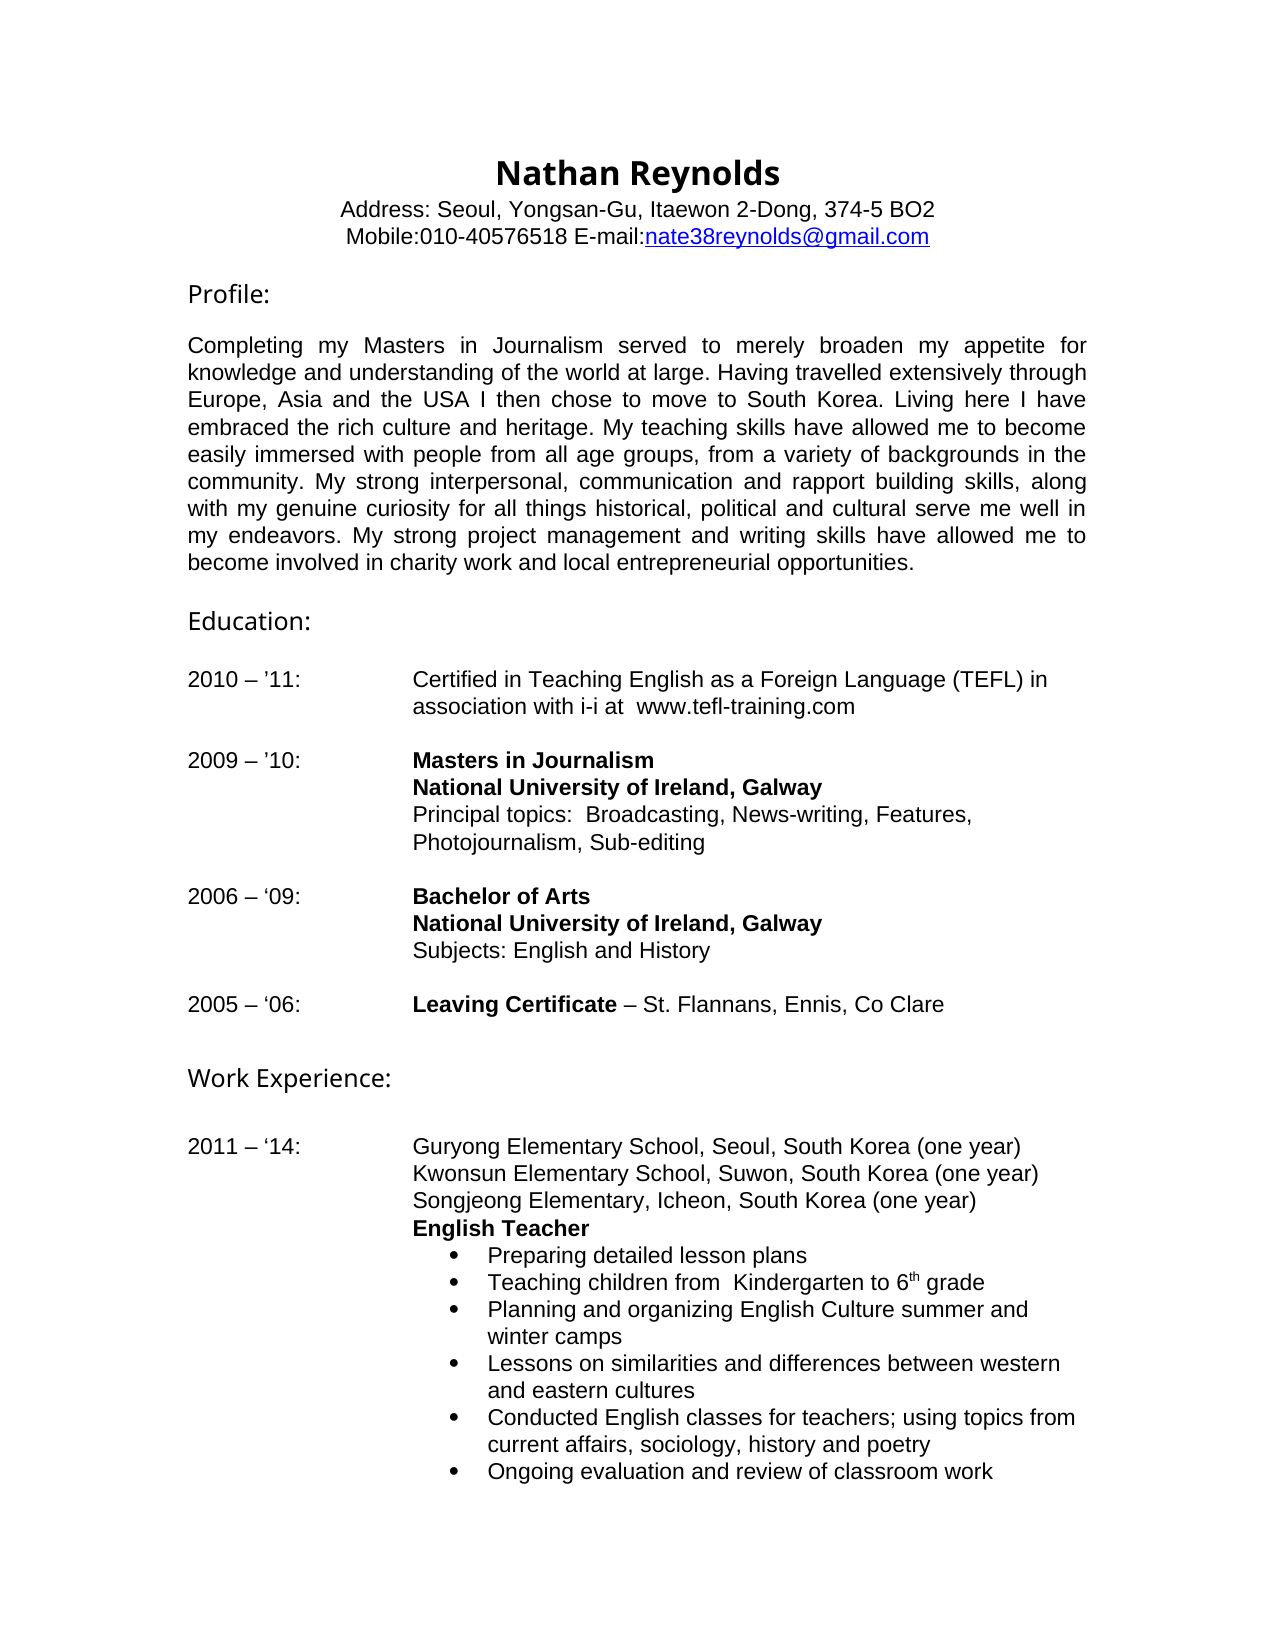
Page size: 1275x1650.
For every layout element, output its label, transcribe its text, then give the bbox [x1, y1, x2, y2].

text Songjeong Elementary, Icheon, South Korea (one year) [187, 1187, 1088, 1214]
text Education: [187, 604, 1088, 638]
text Mobile:010-40576518 E-mail:nate38reynolds@gmail.com [187, 222, 1088, 249]
text Address: Seoul, Yongsan-Gu, Itaewon 2-Dong, 374-5 BO2 [187, 195, 1088, 222]
list Planning and organizing English Culture summer and winter camps [450, 1295, 1088, 1349]
text Profile: [187, 249, 1088, 311]
text Subjects: English and History [412, 936, 1088, 963]
list Teaching children from Kindergarten to 6th grade [450, 1268, 1088, 1295]
text Work Experience: [187, 1017, 1088, 1095]
list Conducted English classes for teachers; using topics from current affairs, sociology, history and poetry [450, 1403, 1088, 1457]
text 2006 – ‘09: Bachelor of Arts [187, 882, 1088, 909]
text English Teacher [187, 1214, 1088, 1241]
text Nathan Reynolds [187, 150, 1088, 195]
text Principal topics: Broadcasting, News-writing, Features, Photojournalism, Sub-editing [412, 801, 1088, 855]
text Completing my Masters in Journalism served to merely broaden my appetite for knowledge and understanding of the world at large. Having travelled extensively through Europe, Asia and the USA I then chose to move to South Korea. Living here I have embraced the rich culture and heritage. My teaching skills have allowed me to become easily immersed with people from all age groups, from a variety of backgrounds in the community. My strong interpersonal, communication and rapport building skills, along with my genuine curiosity for all things historical, political and cultural serve me well in my endeavors. My strong project management and writing skills have allowed me to become involved in charity work and local entrepreneurial opportunities. [187, 332, 1088, 575]
list Lessons on similarities and differences between western and eastern cultures [450, 1349, 1088, 1403]
text 2005 – ‘06: Leaving Certificate – St. Flannans, Ennis, Co Clare [187, 990, 1088, 1017]
text 2011 – ‘14: Guryong Elementary School, Seoul, South Korea (one year) [187, 1132, 1088, 1159]
text National University of Ireland, Galway [187, 909, 1088, 936]
text National University of Ireland, Galway [187, 773, 1088, 801]
list Ongoing evaluation and review of classroom work [450, 1457, 1088, 1484]
text 2009 – ’10: Masters in Journalism [187, 746, 1088, 773]
list Preparing detailed lesson plans [450, 1241, 1088, 1268]
text Kwonsun Elementary School, Suwon, South Korea (one year) [337, 1159, 1088, 1187]
text 2010 – ’11: Certified in Teaching English as a Foreign Language (TEFL) in association with i-i at www.tefl-training.com [187, 665, 1088, 719]
